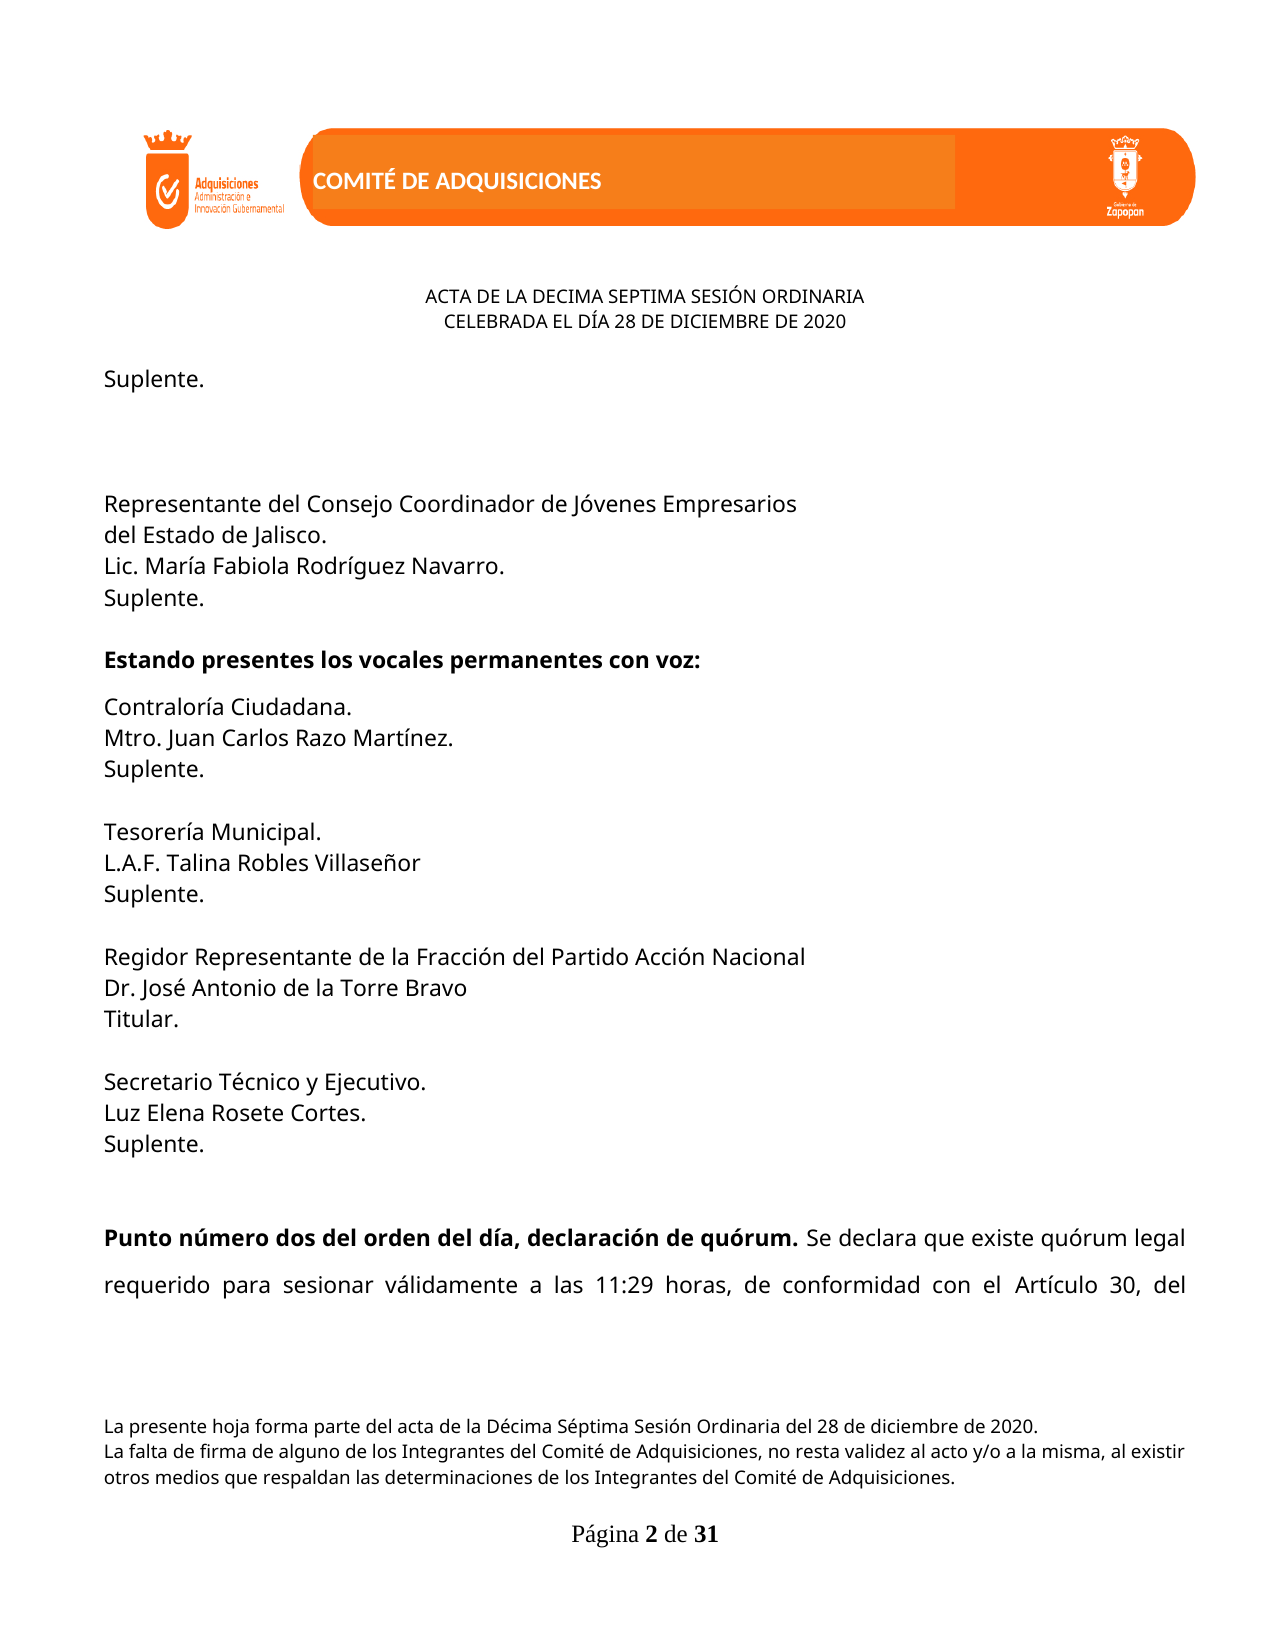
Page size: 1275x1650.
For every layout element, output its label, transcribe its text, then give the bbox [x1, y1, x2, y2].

text Tesorería Municipal. [103, 816, 1186, 847]
text Estando presentes los vocales permanentes con voz: [103, 644, 1186, 675]
text Suplente. [103, 582, 1186, 613]
text Titular. [103, 1003, 1186, 1035]
picture [103, 73, 1224, 284]
text Representante del Consejo Coordinador de Jóvenes Empresarios [103, 488, 1186, 519]
text Suplente. [103, 753, 1186, 785]
text L.A.F. Talina Robles Villaseñor [103, 847, 1186, 878]
text Suplente. [103, 363, 1186, 394]
text Luz Elena Rosete Cortes. [103, 1097, 1186, 1128]
text Regidor Representante de la Fracción del Partido Acción Nacional [103, 941, 1186, 972]
text Suplente. [103, 1128, 1186, 1160]
text Mtro. Juan Carlos Razo Martínez. [103, 722, 1186, 753]
text Lic. María Fabiola Rodríguez Navarro. [103, 550, 1186, 582]
text Secretario Técnico y Ejecutivo. [103, 1066, 1186, 1097]
text del Estado de Jalisco. [103, 519, 1186, 550]
text Suplente. [103, 878, 1186, 910]
text Dr. José Antonio de la Torre Bravo [103, 972, 1186, 1003]
text Contraloría Ciudadana. [103, 691, 1186, 722]
